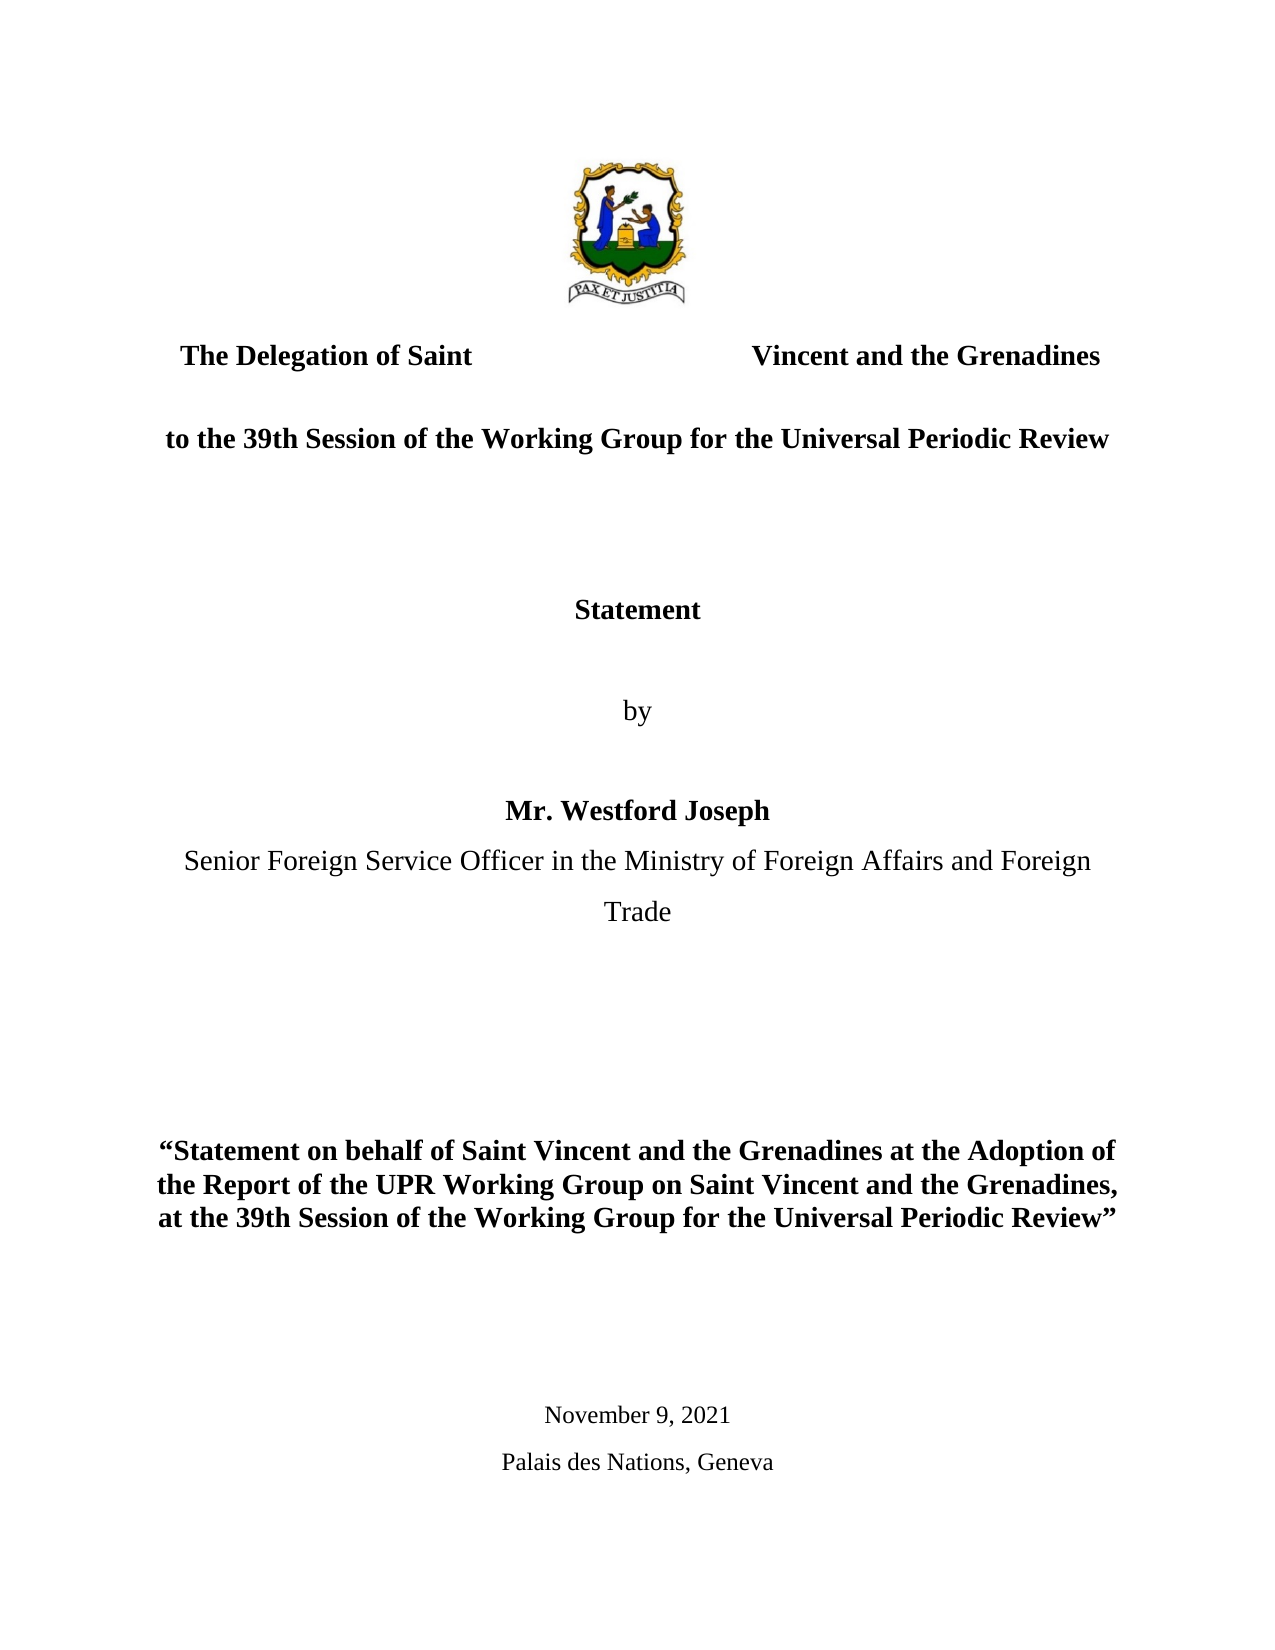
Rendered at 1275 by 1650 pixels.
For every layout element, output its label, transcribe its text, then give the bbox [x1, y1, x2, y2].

text by [150, 693, 1125, 726]
text Senior Foreign Service Officer in the Ministry of Foreign Affairs and Foreign Trade [150, 843, 1125, 927]
text “Statement on behalf of Saint Vincent and the Grenadines at the Adoption of the Report of the UPR Working Group on Saint Vincent and the Grenadines, at the 39th Session of the Working Group for the Universal Periodic Review” [150, 1133, 1125, 1234]
text Palais des Nations, Geneva [150, 1447, 1125, 1476]
text The Delegation of Saint Vincent and the Grenadines [150, 295, 1125, 372]
text to the 39th Session of the Working Group for the Universal Periodic Review [150, 378, 1125, 455]
text Statement [150, 592, 1125, 626]
text November 9, 2021 [150, 1400, 1125, 1428]
text Mr. Westford Joseph [150, 793, 1125, 827]
picture [521, 150, 709, 327]
